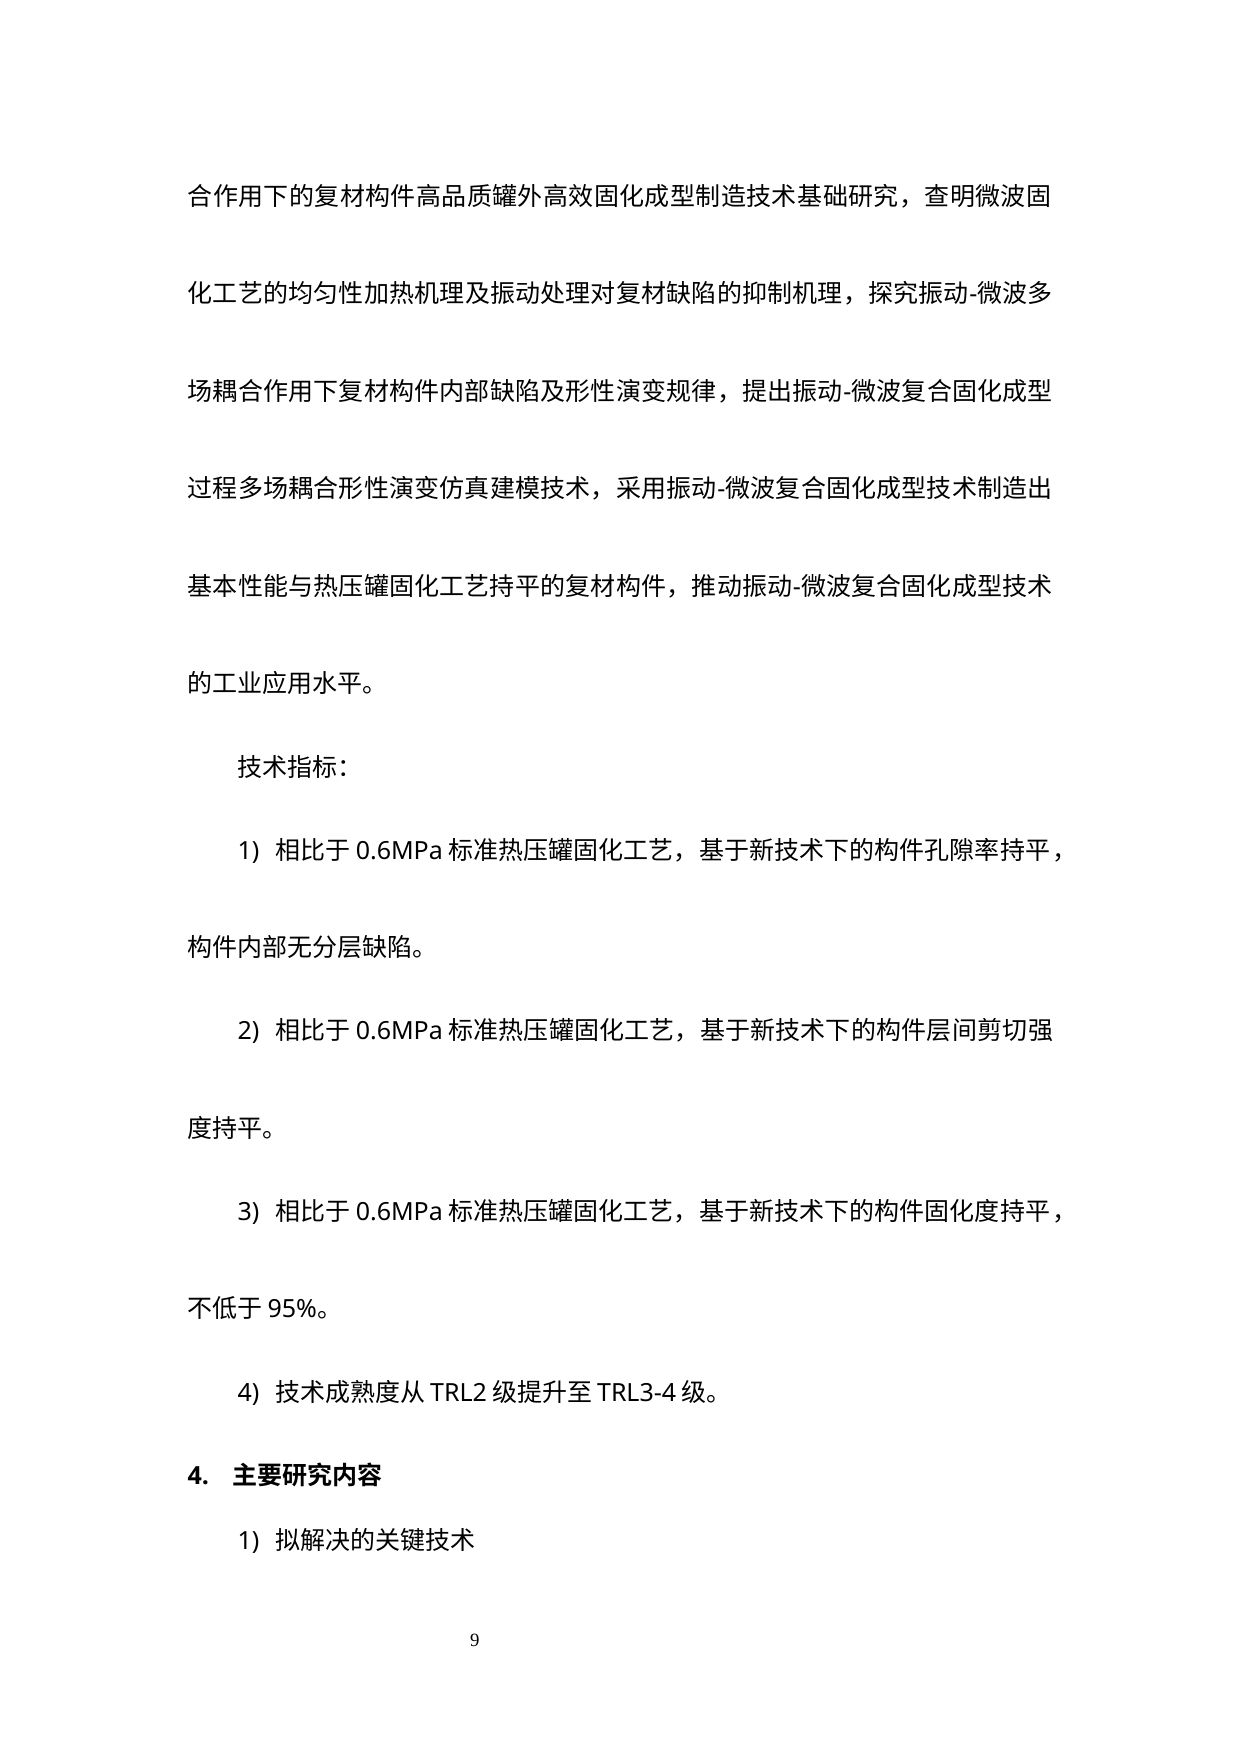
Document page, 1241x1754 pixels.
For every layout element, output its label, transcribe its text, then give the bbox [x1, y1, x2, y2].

list 拟解决的关键技术 [187, 1506, 1053, 1571]
text 3) 相比于0.6MPa标准热压罐固化工艺，基于新技术下的构件固化度持平，不低于95%。 [187, 1177, 1053, 1339]
text 1) 相比于0.6MPa标准热压罐固化工艺，基于新技术下的构件孔隙率持平，构件内部无分层缺陷。 [187, 816, 1053, 978]
text 2) 相比于0.6MPa标准热压罐固化工艺，基于新技术下的构件层间剪切强度持平。 [187, 996, 1053, 1159]
text 技术指标： [187, 733, 1053, 798]
list 主要研究内容 [187, 1441, 1053, 1506]
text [187, 162, 1053, 714]
text 4) 技术成熟度从TRL2级提升至TRL3-4级。 [187, 1358, 1053, 1423]
